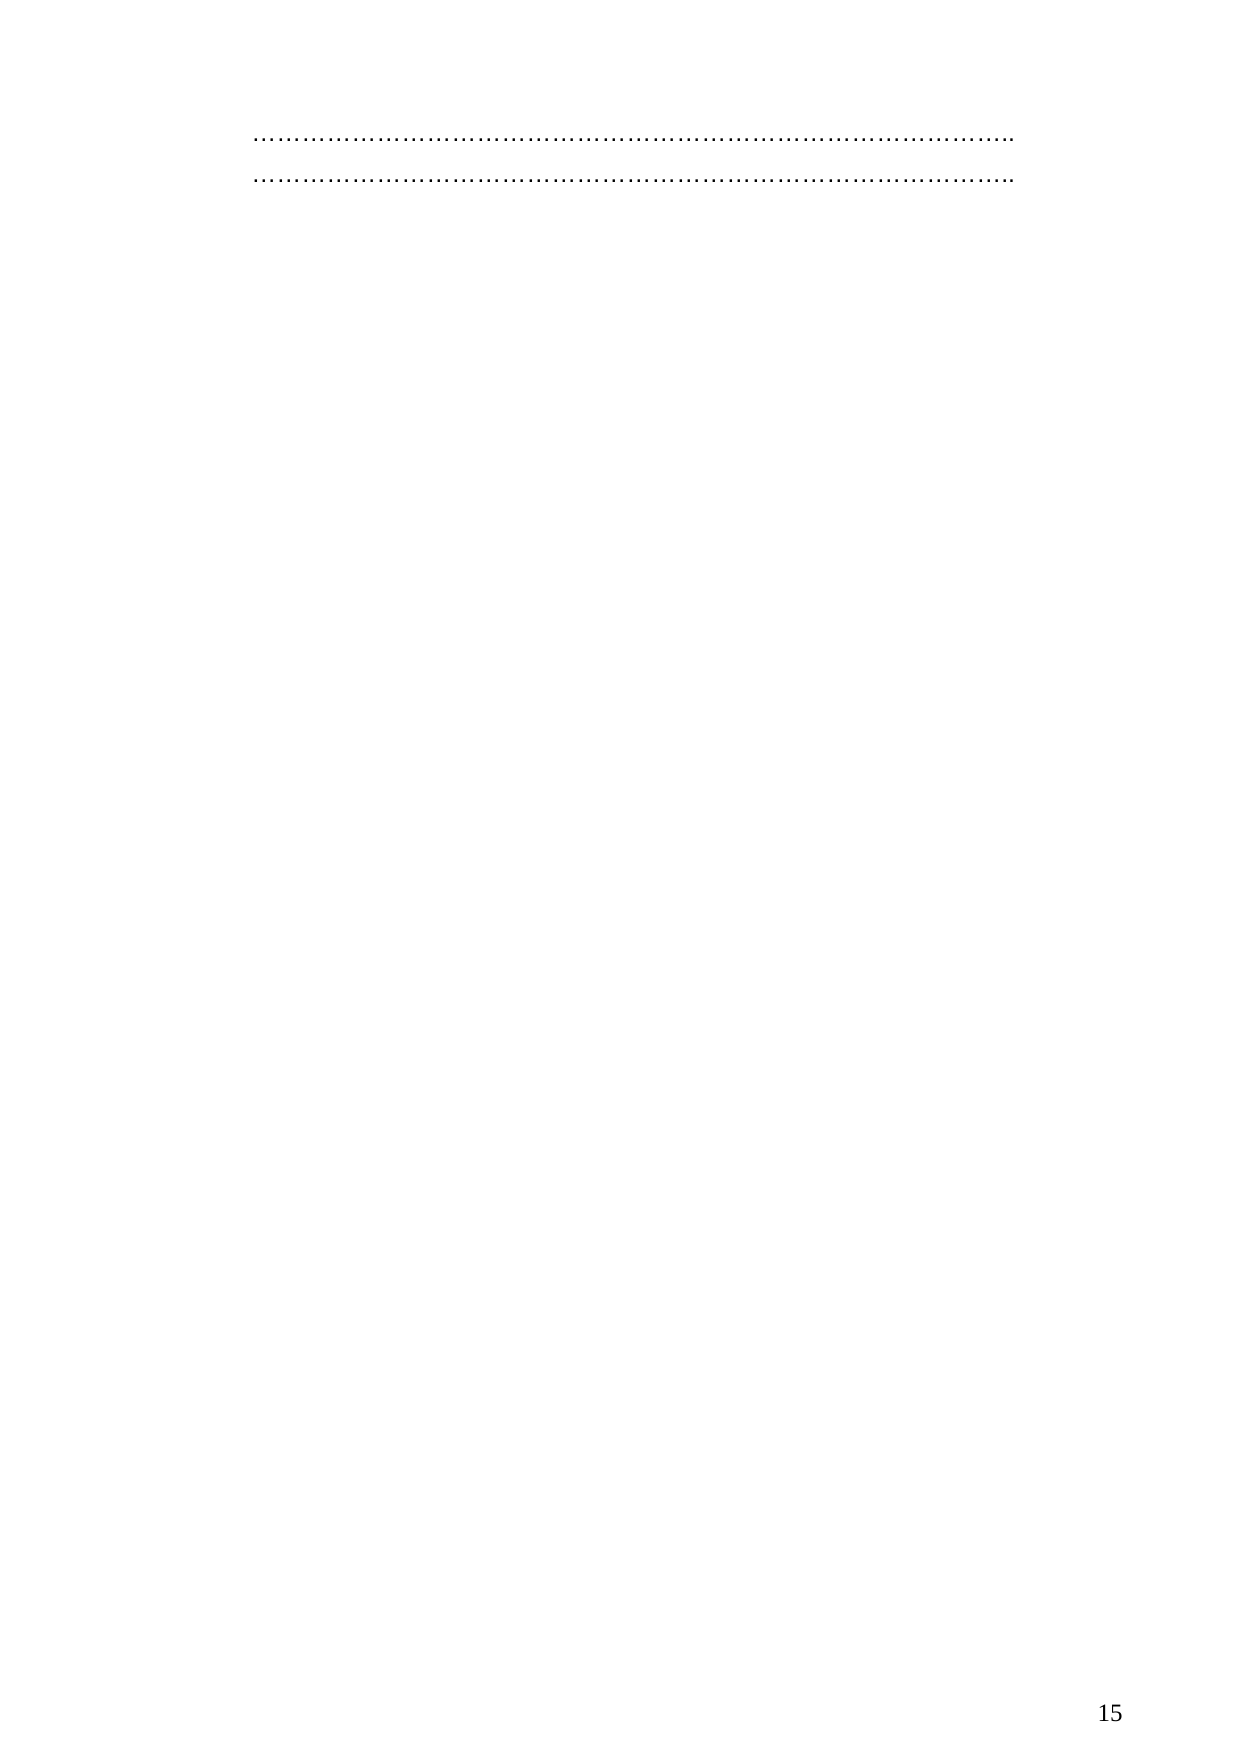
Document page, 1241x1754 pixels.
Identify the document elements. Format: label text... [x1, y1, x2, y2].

text ……………………………………………………………………………….. [251, 159, 1122, 188]
text ……………………………………………………………………………….. [251, 118, 1122, 147]
